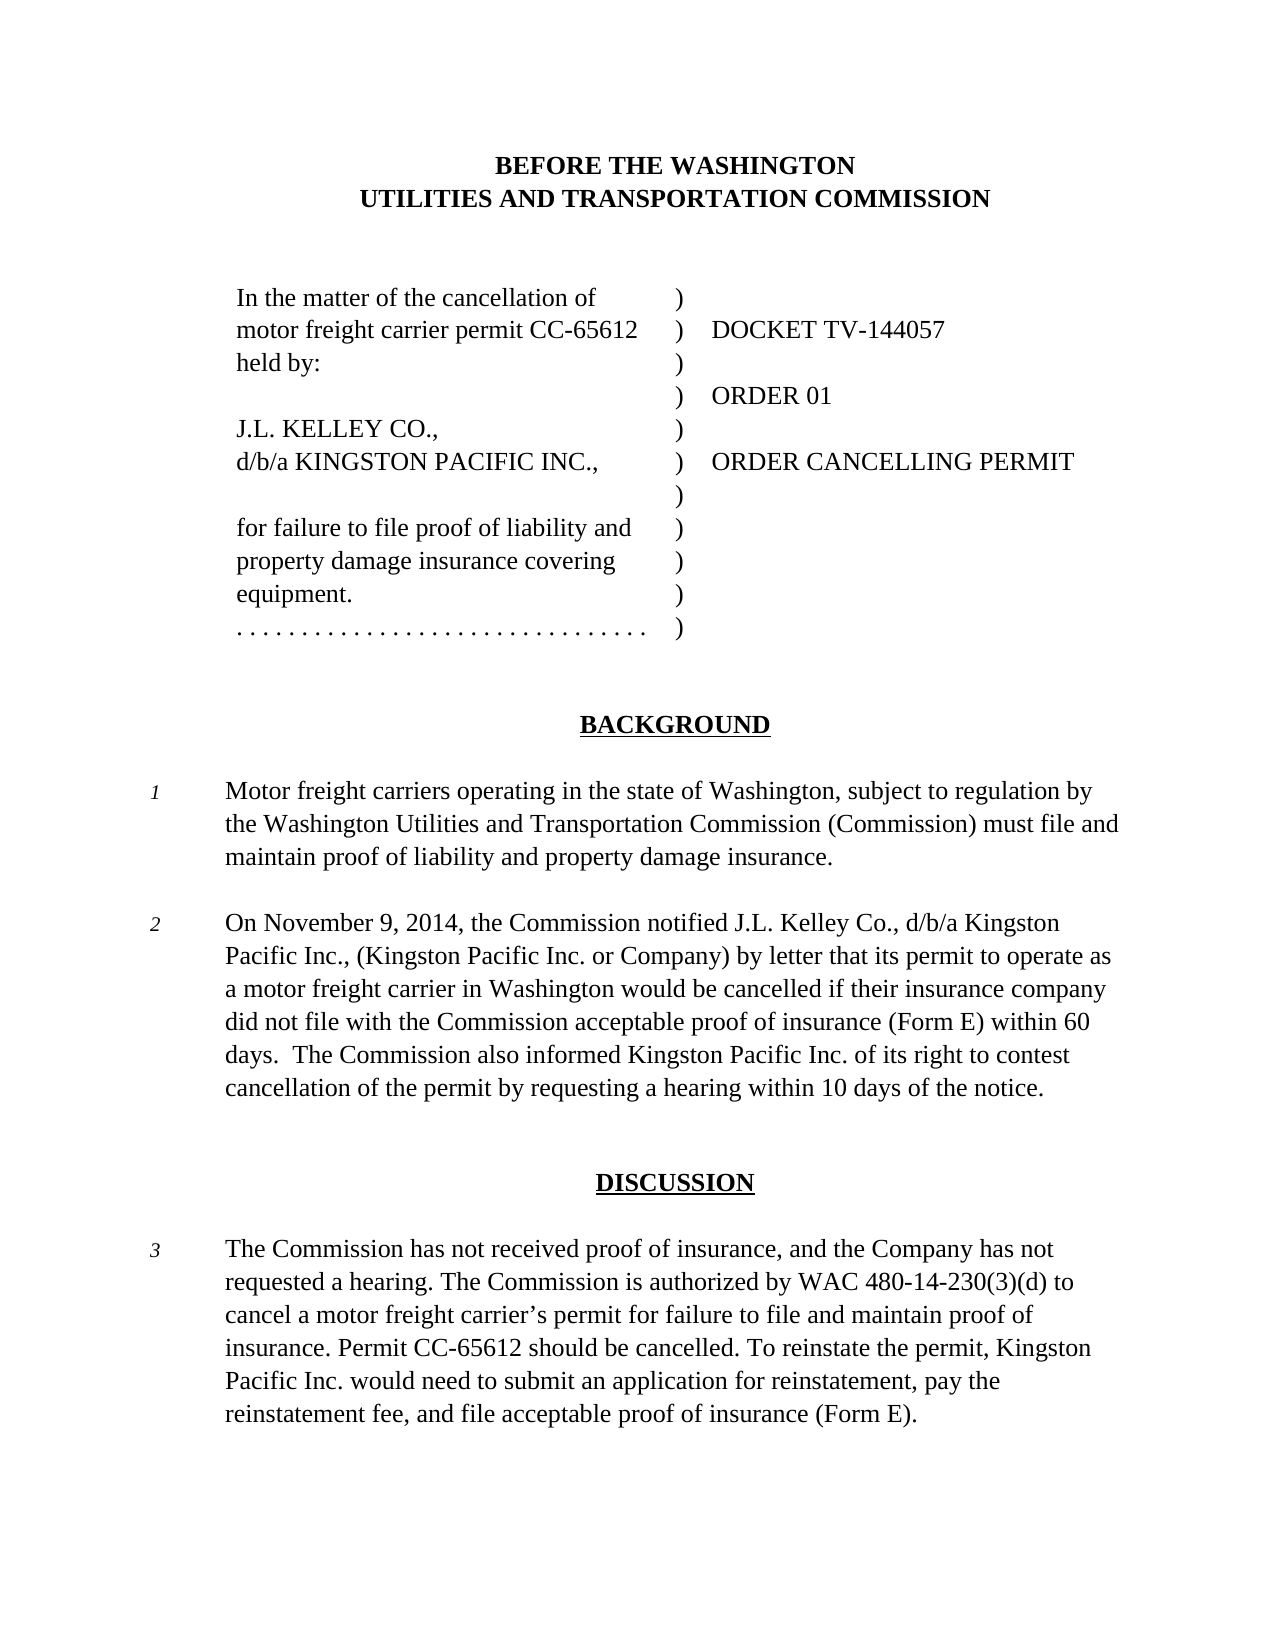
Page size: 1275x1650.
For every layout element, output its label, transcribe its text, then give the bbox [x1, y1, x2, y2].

list On November 9, 2014, the Commission notified J.L. Kelley Co., d/b/a Kingston Pacific Inc., (Kingston Pacific Inc. or Company) by letter that its permit to operate as a motor freight carrier in Washington would be cancelled if their insurance company did not file with the Commission acceptable proof of insurance (Form E) within 60 days. The Commission also informed Kingston Pacific Inc. of its right to contest cancellation of the permit by requesting a hearing within 10 days of the notice. [150, 907, 1125, 1102]
text BACKGROUND [225, 709, 1125, 739]
table_header In the matter of the cancellation of motor freight carrier permit CC-65612 held by: J.L. KELLEY CO., d/b/a KINGSTON PACIFIC INC., for failure to file proof of liability and property damage insurance covering equipment. . . . . . . . . . . . . . . . . . . . . . . . . . . . . . . . . [225, 282, 664, 644]
text DISCUSSION [225, 1167, 1125, 1197]
list Motor freight carriers operating in the state of Washington, subject to regulation by the Washington Utilities and Transportation Commission (Commission) must file and maintain proof of liability and property damage insurance. [150, 775, 1125, 871]
title UTILITIES AND TRANSPORTATION COMMISSION [225, 183, 1125, 213]
list The Commission has not received proof of insurance, and the Company has not requested a hearing. The Commission is authorized by WAC 480-14-230(3)(d) to cancel a motor freight carrier’s permit for failure to file and maintain proof of insurance. Permit CC-65612 should be cancelled. To reinstate the permit, Kingston Pacific Inc. would need to submit an application for reinstatement, pay the reinstatement fee, and file acceptable proof of insurance (Form E). [150, 1233, 1125, 1428]
table_header ) ) ) ) ) ) ) ) ) ) ) [664, 282, 700, 644]
table_header DOCKET TV-144057 ORDER 01 ORDER CANCELLING PERMIT [700, 282, 1125, 644]
title BEFORE THE WASHINGTON [225, 150, 1125, 180]
